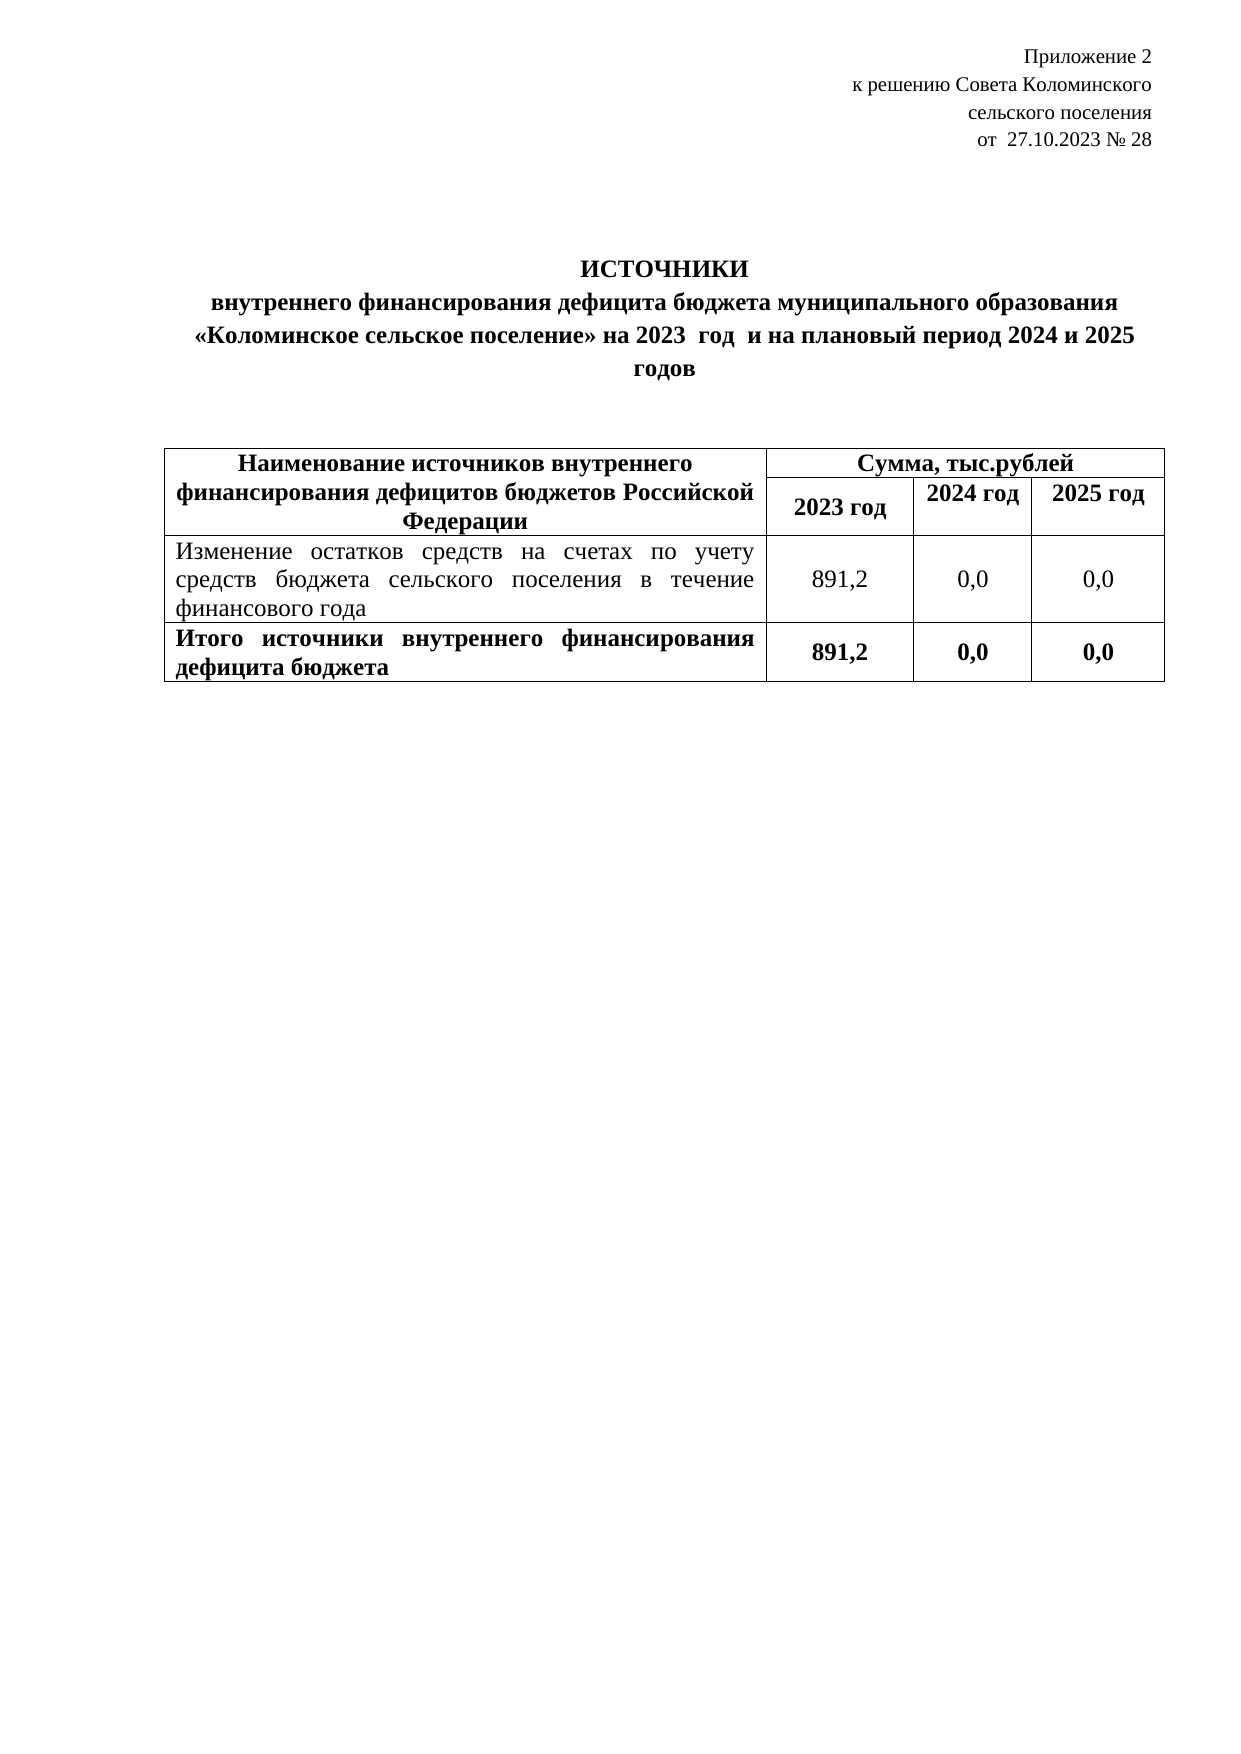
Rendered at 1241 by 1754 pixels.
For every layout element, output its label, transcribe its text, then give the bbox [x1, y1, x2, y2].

text Приложение 2 [721, 44, 1152, 68]
text сельского поселения [721, 99, 1152, 124]
text «Коломинское сельское поселение» на 2023 год и на плановый период 2024 и 2025 годов [177, 320, 1152, 382]
table_cell 891,2 [767, 536, 913, 622]
table_cell 0,0 [1032, 536, 1164, 622]
text от 27.10.2023 № 28 [721, 127, 1152, 151]
table_cell 0,0 [1032, 623, 1164, 681]
table_header Сумма, тыс.рублей [767, 449, 1164, 477]
table_cell 891,2 [767, 623, 913, 681]
text к решению Совета Коломинского [721, 72, 1152, 96]
table_cell 0,0 [914, 536, 1031, 622]
table_cell 2025 год [1032, 478, 1164, 535]
table_cell 0,0 [914, 623, 1031, 681]
text внутреннего финансирования дефицита бюджета муниципального образования [177, 287, 1152, 316]
table_header Наименование источников внутреннего финансирования дефицитов бюджетов Российской Федерации [165, 449, 766, 535]
table_cell Изменение остатков средств на счетах по учету средств бюджета сельского поселения в течение финансового года [165, 536, 766, 622]
table_cell 2023 год [767, 478, 913, 535]
table_cell Итого источники внутреннего финансирования дефицита бюджета [165, 623, 766, 681]
table_cell 2024 год [914, 478, 1031, 535]
text ИСТОЧНИКИ [177, 254, 1152, 283]
